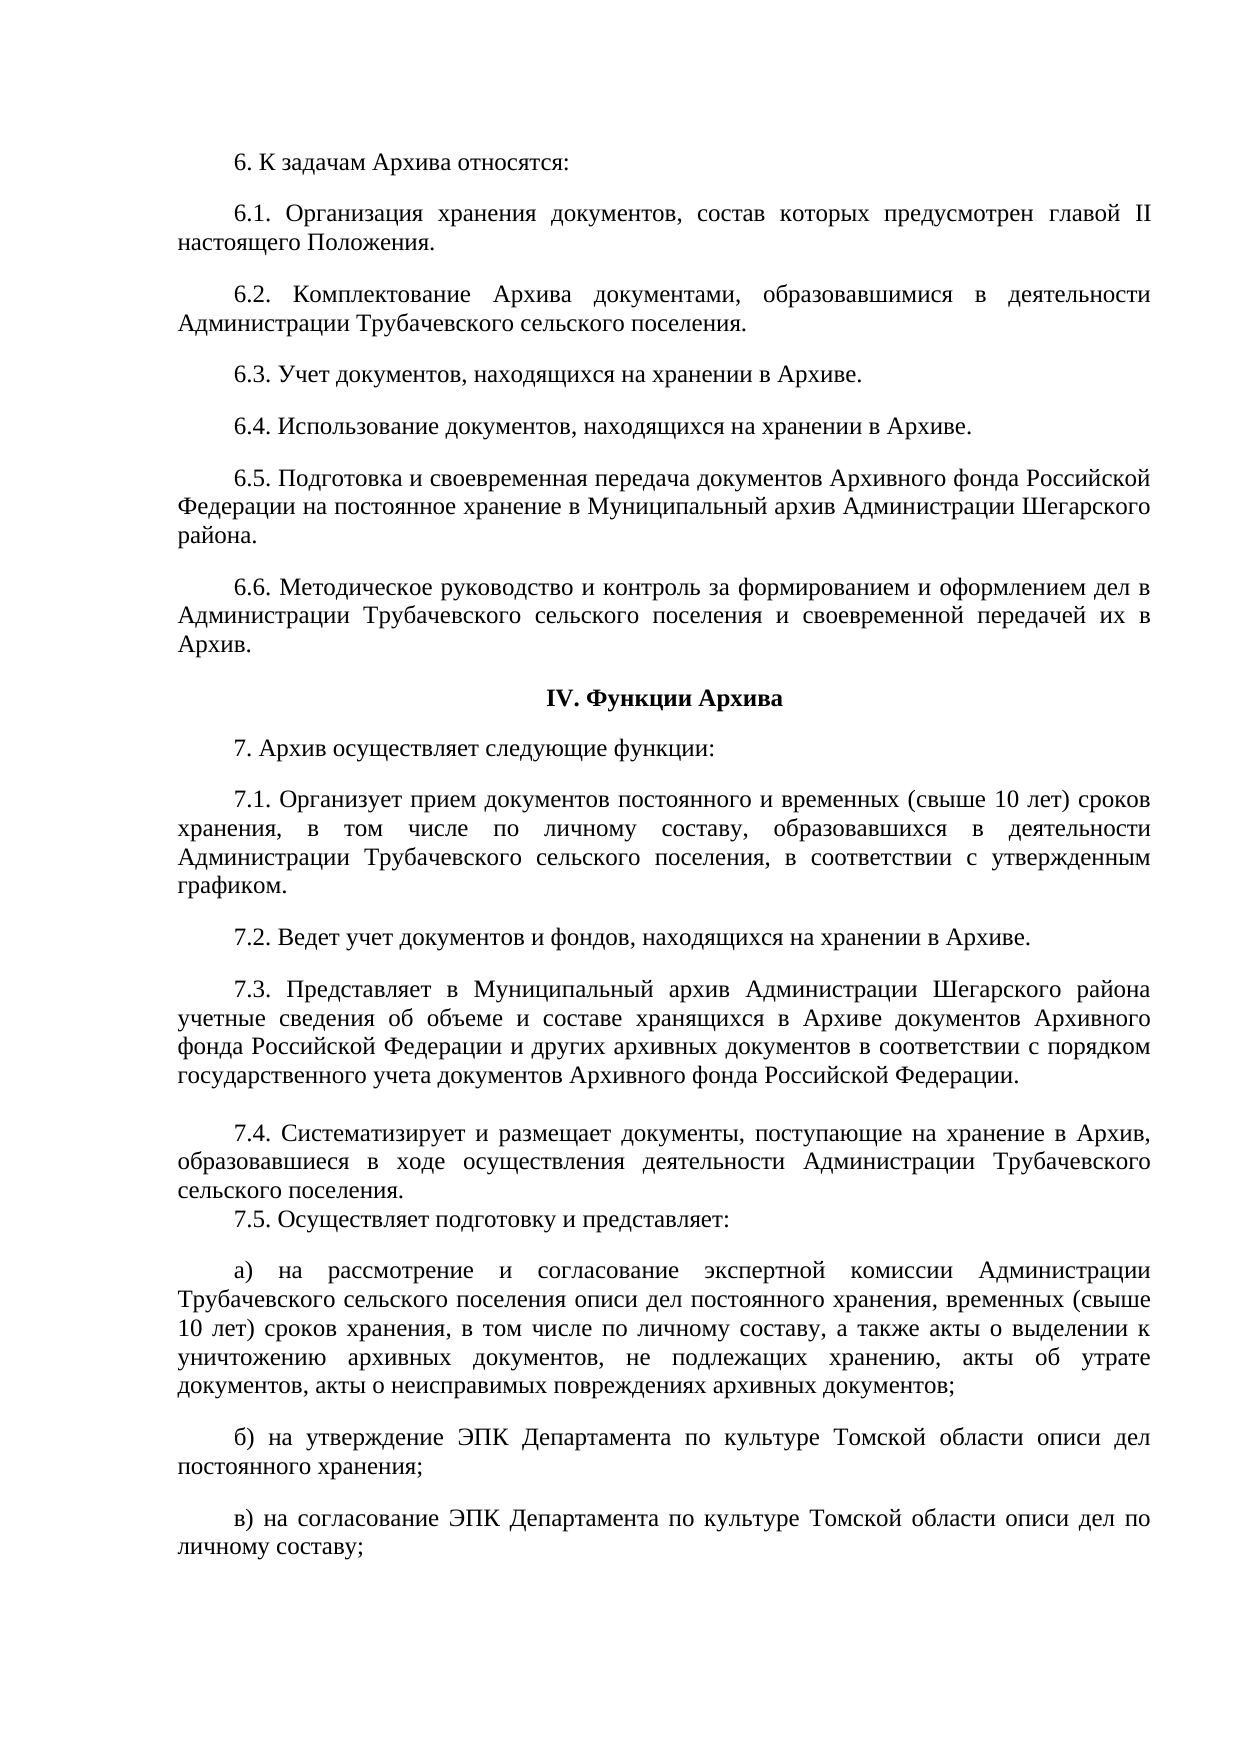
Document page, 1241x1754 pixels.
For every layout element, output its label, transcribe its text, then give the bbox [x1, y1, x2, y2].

title IV. Функции Архива [177, 683, 1152, 712]
text в) на согласование ЭПК Департамента по культуре Томской области описи дел по личному составу; [177, 1503, 1152, 1560]
text 6.4. Использование документов, находящихся на хранении в Архиве. [177, 411, 1152, 440]
text 6.3. Учет документов, находящихся на хранении в Архиве. [177, 359, 1152, 388]
text 6.2. Комплектование Архива документами, образовавшимися в деятельности Администрации Трубачевского сельского поселения. [177, 279, 1152, 336]
text 6. К задачам Архива относятся: [177, 147, 1152, 176]
text 7.3. Представляет в Муниципальный архив Администрации Шегарского района учетные сведения об объеме и составе хранящихся в Архиве документов Архивного фонда Российской Федерации и других архивных документов в соответствии с порядком государственного учета документов Архивного фонда Российской Федерации. [177, 974, 1152, 1089]
text 7.2. Ведет учет документов и фондов, находящихся на хранении в Архиве. [177, 922, 1152, 951]
text 7.4. Систематизирует и размещает документы, поступающие на хранение в Архив, образовавшиеся в ходе осуществления деятельности Администрации Трубачевского сельского поселения. [177, 1118, 1152, 1204]
text 6.1. Организация хранения документов, состав которых предусмотрен главой II настоящего Положения. [177, 198, 1152, 256]
text 6.5. Подготовка и своевременная передача документов Архивного фонда Российской Федерации на постоянное хранение в Муниципальный архив Администрации Шегарского района. [177, 463, 1152, 549]
text 7. Архив осуществляет следующие функции: [177, 733, 1152, 761]
text а) на рассмотрение и согласование экспертной комиссии Администрации Трубачевского сельского поселения описи дел постоянного хранения, временных (свыше 10 лет) сроков хранения, в том числе по личному составу, а также акты о выделении к уничтожению архивных документов, не подлежащих хранению, акты об утрате документов, акты о неисправимых повреждениях архивных документов; [177, 1256, 1152, 1399]
text б) на утверждение ЭПК Департамента по культуре Томской области описи дел постоянного хранения; [177, 1422, 1152, 1480]
text 7.1. Организует прием документов постоянного и временных (свыше 10 лет) сроков хранения, в том числе по личному составу, образовавшихся в деятельности Администрации Трубачевского сельского поселения, в соответствии с утвержденным графиком. [177, 784, 1152, 899]
text 7.5. Осуществляет подготовку и представляет: [177, 1204, 1152, 1233]
text 6.6. Методическое руководство и контроль за формированием и оформлением дел в Администрации Трубачевского сельского поселения и своевременной передачей их в Архив. [177, 572, 1152, 658]
